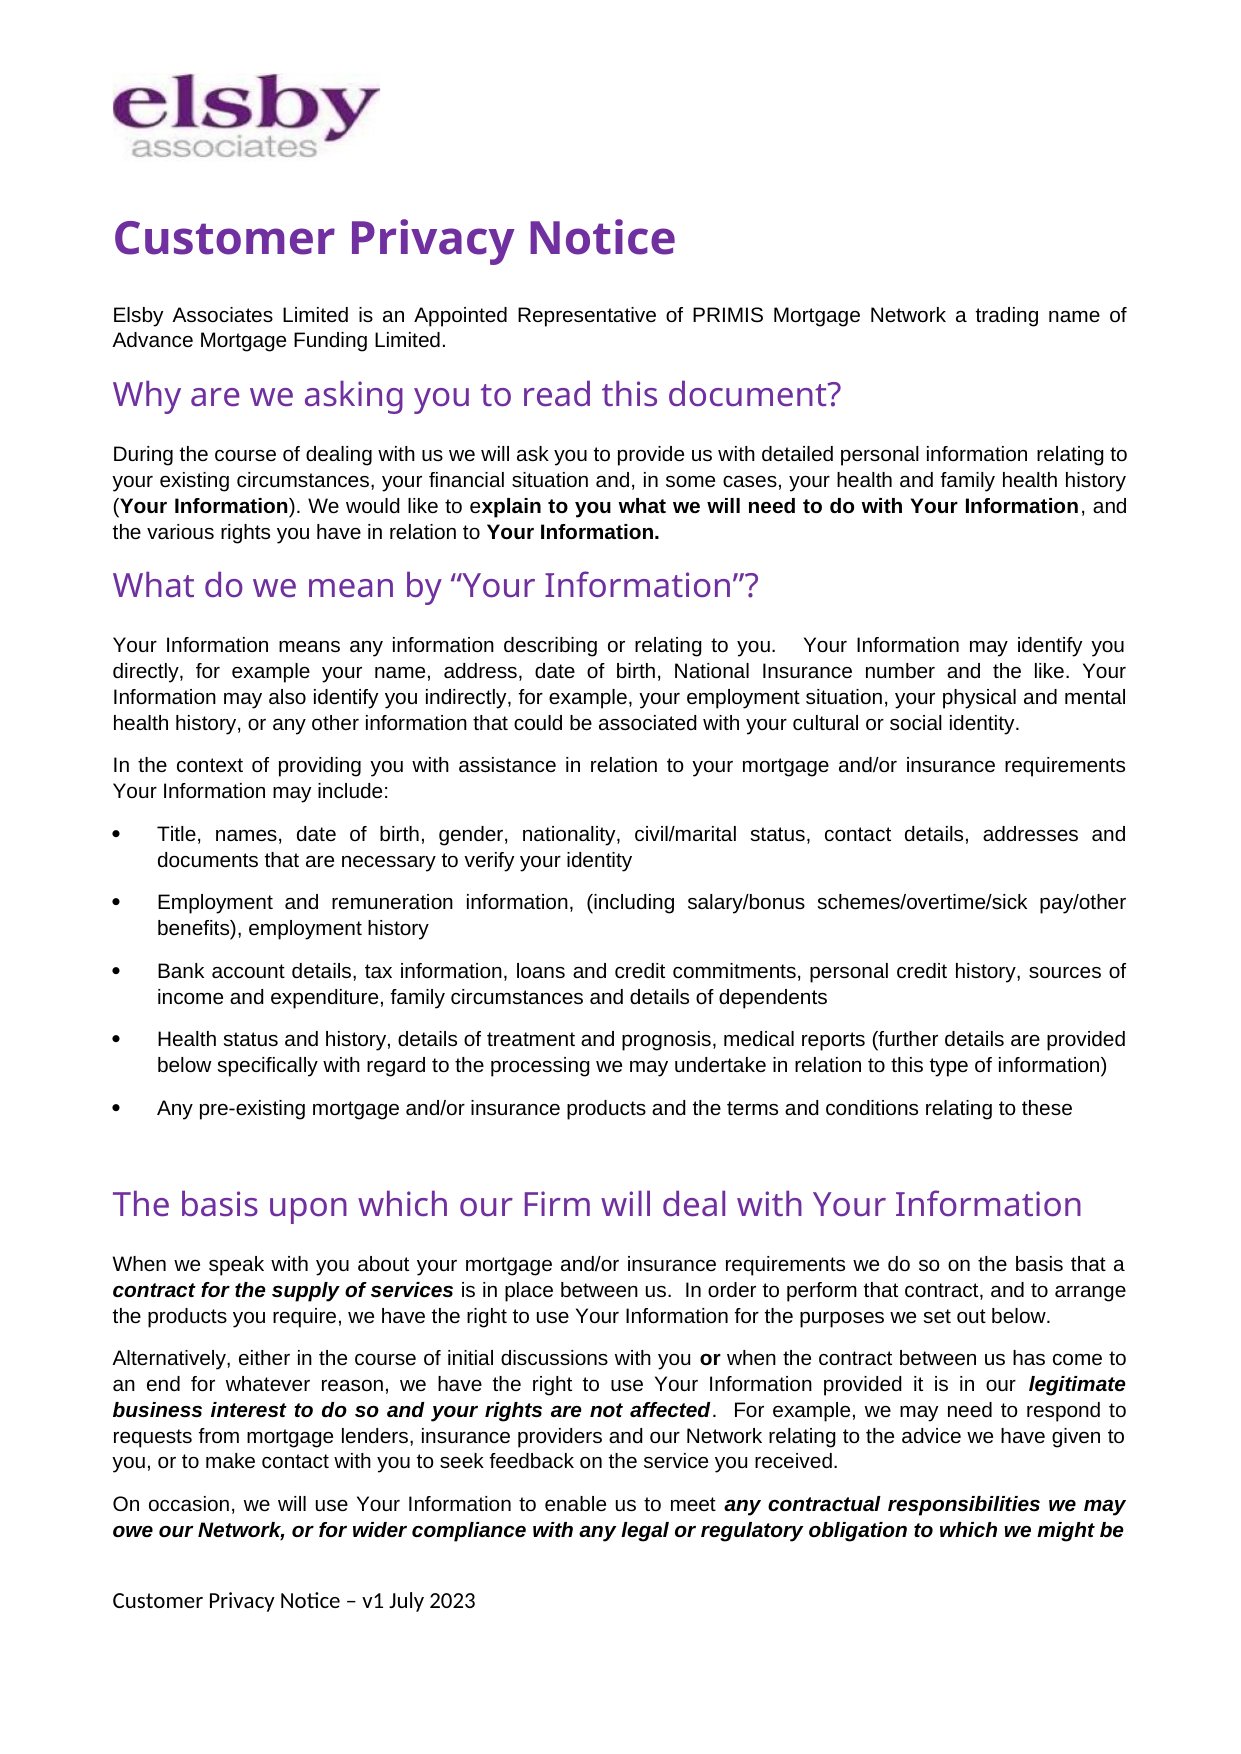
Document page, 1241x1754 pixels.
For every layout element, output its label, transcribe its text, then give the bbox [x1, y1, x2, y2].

list Any pre-existing mortgage and/or insurance products and the terms and conditions relating to these [112, 1095, 1128, 1119]
list Health status and history, details of treatment and prognosis, medical reports (further details are provided below specifically with regard to the processing we may undertake in relation to this type of information) [112, 1027, 1128, 1077]
picture [112, 73, 381, 164]
subtitle What do we mean by “Your Information”? [112, 562, 1128, 607]
text During the course of dealing with us we will ask you to provide us with detailed personal information relating to your existing circumstances, your financial situation and, in some cases, your health and family health history (Your Information). We would like to explain to you what we will need to do with Your Information, and the various rights you have in relation to Your Information. [112, 442, 1128, 543]
list Bank account details, tax information, loans and credit commitments, personal credit history, sources of income and expenditure, family circumstances and details of dependents [112, 958, 1128, 1008]
text Elsby Associates Limited is an Appointed Representative of PRIMIS Mortgage Network a trading name of Advance Mortgage Funding Limited. [112, 302, 1128, 352]
text In the context of providing you with assistance in relation to your mortgage and/or insurance requirements Your Information may include: [112, 753, 1128, 803]
list Employment and remuneration information, (including salary/bonus schemes/overtime/sick pay/other benefits), employment history [112, 890, 1128, 940]
text Your Information means any information describing or relating to you. Your Information may identify you directly, for example your name, address, date of birth, National Insurance number and the like. Your Information may also identify you indirectly, for example, your employment situation, your physical and mental health history, or any other information that could be associated with your cultural or social identity. [112, 633, 1128, 735]
list Title, names, date of birth, gender, nationality, civil/marital status, contact details, addresses and documents that are necessary to verify your identity [112, 822, 1128, 872]
text When we speak with you about your mortgage and/or insurance requirements we do so on the basis that a contract for the supply of services is in place between us. In order to perform that contract, and to arrange the products you require, we have the right to use Your Information for the purposes we set out below. [112, 1252, 1128, 1327]
subtitle Customer Privacy Notice [112, 206, 1128, 268]
subtitle The basis upon which our Firm will deal with Your Information [112, 1181, 1128, 1226]
text Alternatively, either in the course of initial discussions with you or when the contract between us has come to an end for whatever reason, we have the right to use Your Information provided it is in our legitimate business interest to do so and your rights are not affected. For example, we may need to respond to requests from mortgage lenders, insurance providers and our Network relating to the advice we have given to you, or to make contact with you to seek feedback on the service you received. [112, 1346, 1128, 1473]
subtitle Why are we asking you to read this document? [112, 371, 1128, 416]
